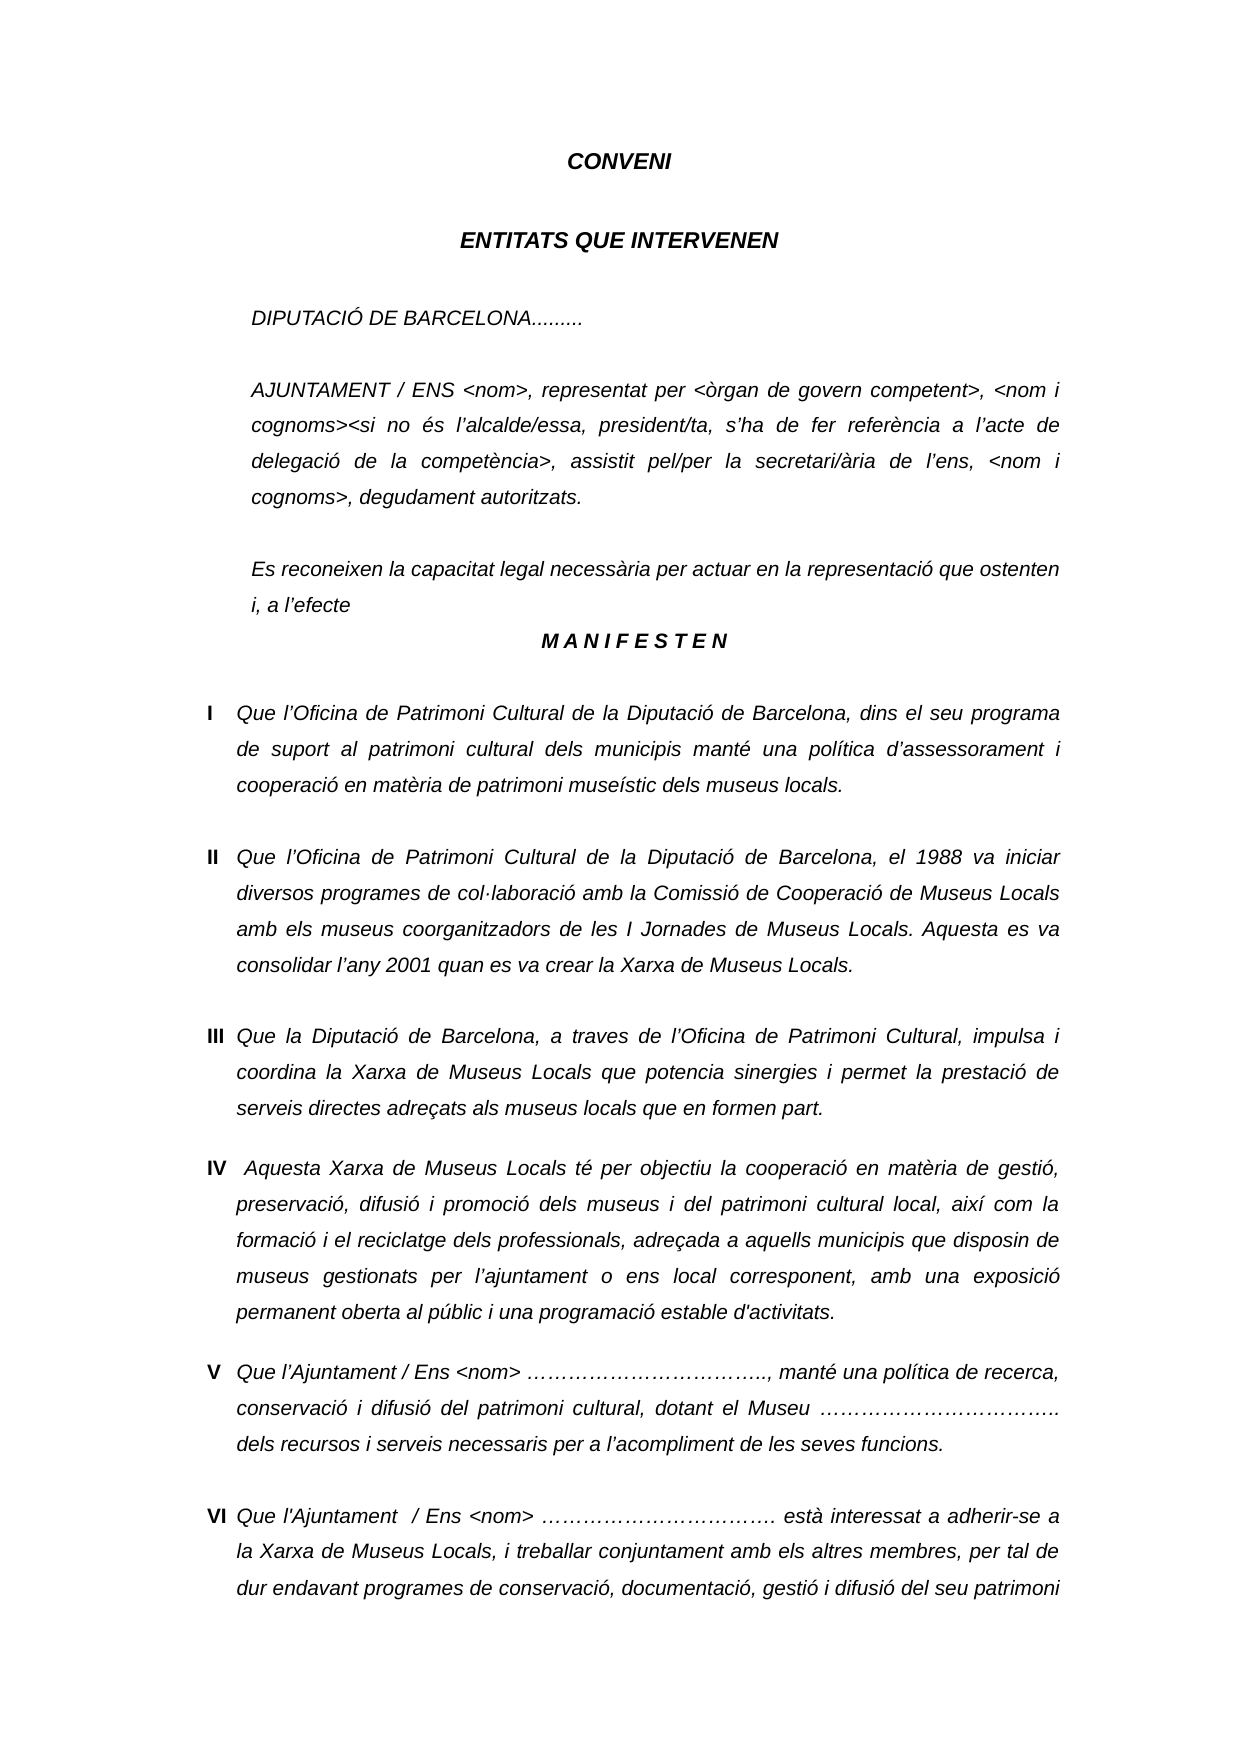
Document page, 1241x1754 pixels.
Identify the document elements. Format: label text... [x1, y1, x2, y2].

list Que l’Ajuntament / Ens <nom> …………………………….., manté una política de recerca, conservació i difusió del patrimoni cultural, dotant el Museu …………………………….. dels recursos i serveis necessaris per a l’acompliment de les seves funcions. [207, 1360, 1063, 1456]
list Que la Diputació de Barcelona, a traves de l’Oficina de Patrimoni Cultural, impulsa i coordina la Xarxa de Museus Locals que potencia sinergies i permet la prestació de serveis directes adreçats als museus locals que en formen part. [207, 1024, 1063, 1120]
list Que l’Oficina de Patrimoni Cultural de la Diputació de Barcelona, dins el seu programa de suport al patrimoni cultural dels municipis manté una política d’assessorament i cooperació en matèria de patrimoni museístic dels museus locals. [207, 701, 1063, 797]
text AJUNTAMENT / ENS <nom>, representat per <òrgan de govern competent>, <nom i cognoms><si no és l’alcalde/essa, president/ta, s’ha de fer referència a l’acte de delegació de la competència>, assistit pel/per la secretari/ària de l’ens, <nom i cognoms>, degudament autoritzats. [251, 377, 1063, 509]
text Es reconeixen la capacitat legal necessària per actuar en la representació que ostenten i, a l’efecte [251, 557, 1063, 617]
text DIPUTACIÓ DE BARCELONA......... [251, 306, 1063, 329]
text CONVENI [177, 148, 1063, 174]
list Aquesta Xarxa de Museus Locals té per objectiu la cooperació en matèria de gestió, preservació, difusió i promoció dels museus i del patrimoni cultural local, així com la formació i el reciclatge dels professionals, adreçada a aquells municipis que disposin de museus gestionats per l’ajuntament o ens local corresponent, amb una exposició permanent oberta al públic i una programació estable d'activitats. [207, 1156, 1063, 1324]
text ENTITATS QUE INTERVENEN [177, 227, 1063, 253]
list Que l’Oficina de Patrimoni Cultural de la Diputació de Barcelona, el 1988 va iniciar diversos programes de col·laboració amb la Comissió de Cooperació de Museus Locals amb els museus coorganitzadors de les I Jornades de Museus Locals. Aquesta es va consolidar l’any 2001 quan es va crear la Xarxa de Museus Locals. [207, 844, 1063, 976]
text M A N I F E S T E N [207, 629, 1063, 653]
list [207, 1503, 1063, 1599]
